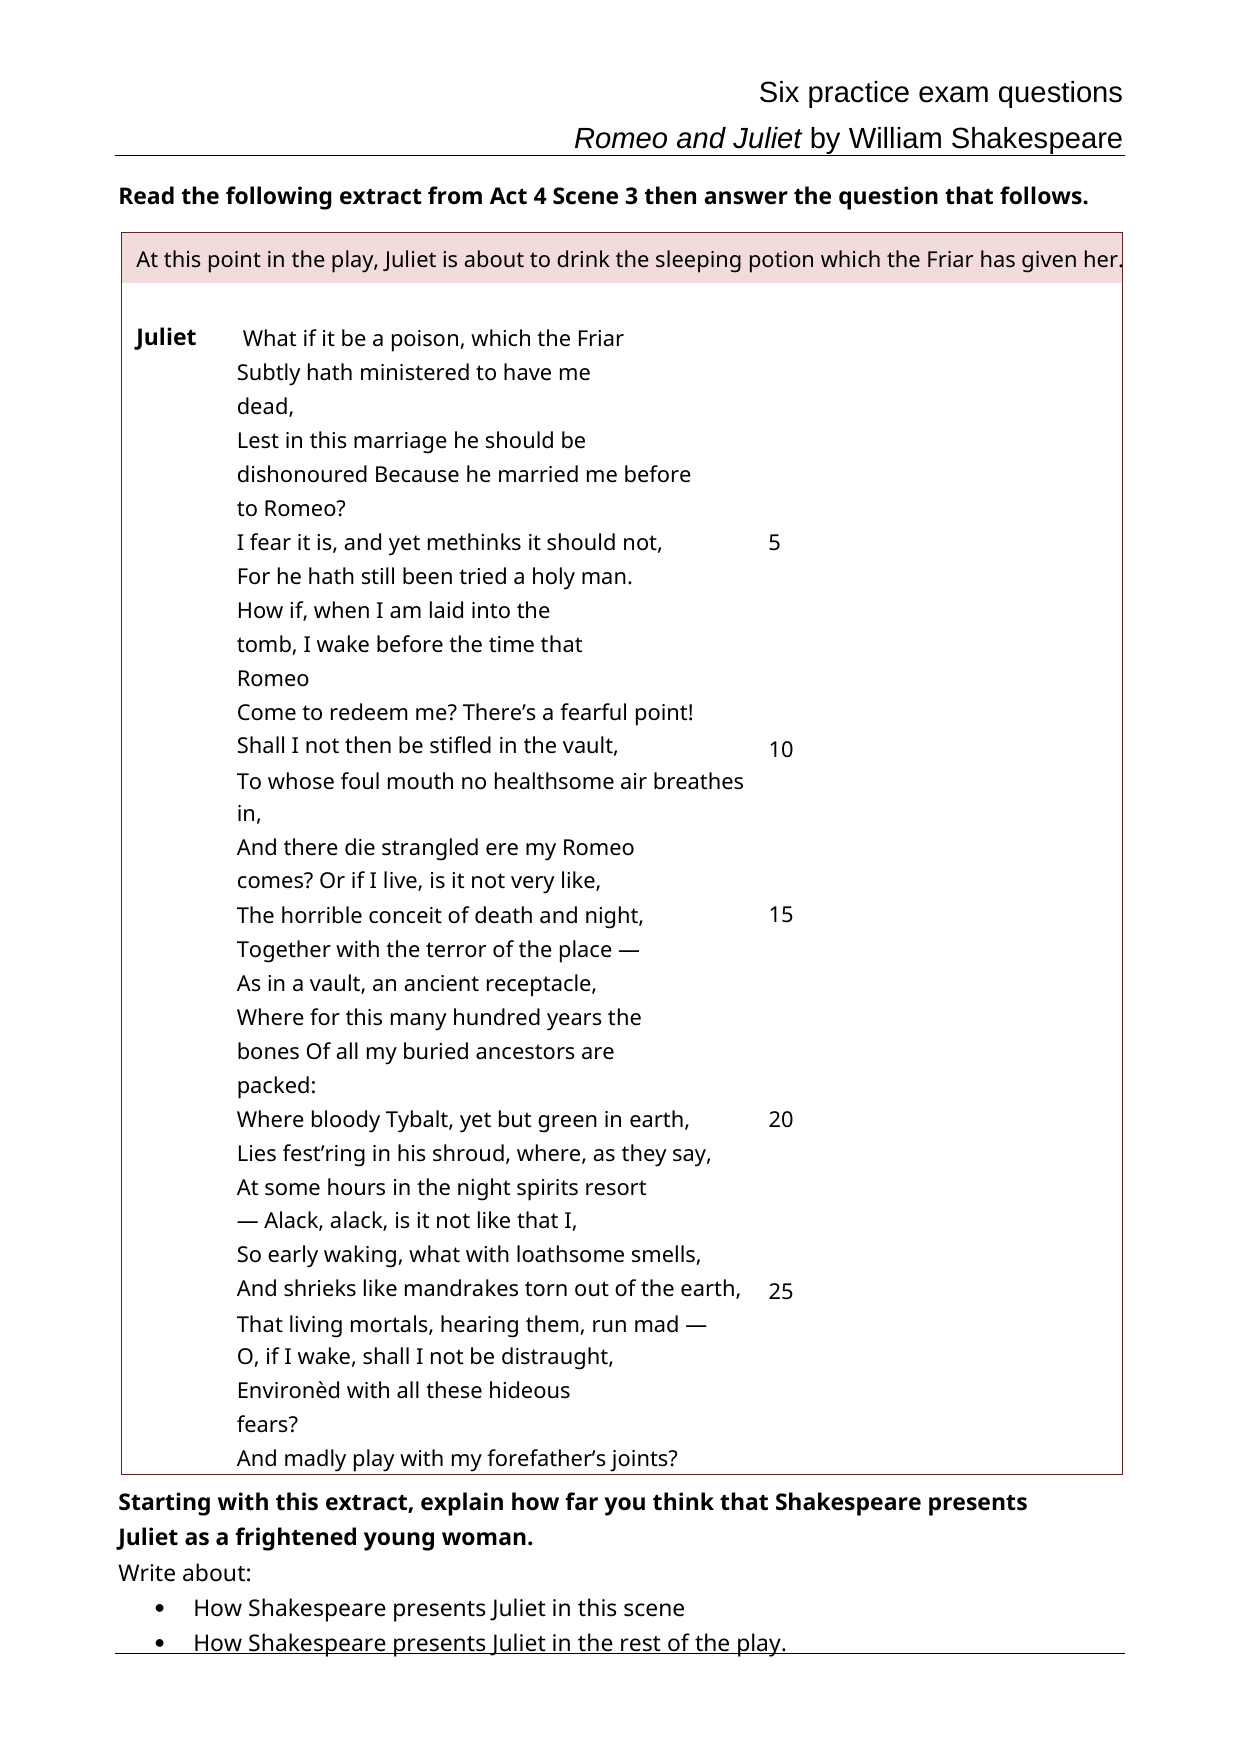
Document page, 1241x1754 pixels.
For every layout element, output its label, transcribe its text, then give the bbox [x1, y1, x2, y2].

text Six practice exam questions Romeo and Juliet by William Shakespeare [574, 75, 1130, 154]
table_header At this point in the play, Juliet is about to drink the sleeping potion which the Friar has given her. [122, 233, 1122, 282]
text Starting with this extract, explain how far you think that Shakespeare presents Juliet as a frightened young woman. [118, 1486, 1092, 1553]
text Read the following extract from Act 4 Scene 3 then answer the question that follows. [118, 180, 1154, 211]
text  How Shakespeare presents Juliet in this scene [156, 1592, 1154, 1623]
text  How Shakespeare presents Juliet in the rest of the play. [156, 1627, 1154, 1659]
table_cell Juliet What if it be a poison, which the Friar Subtly hath ministered to have me dead, Lest in this marriage he should be dishonoured Because he married me before to Romeo? I fear it is, and yet methinks it should not, 5 For he hath still been tried a holy man. How if, when I am laid into the tomb, I wake before the time that Romeo Come to redeem me? There’s a fearful point! Shall I not then be stifled in the vault, 10 To whose foul mouth no healthsome air breathes in, And there die strangled ere my Romeo comes? Or if I live, is it not very like, The horrible conceit of death and night, 15 Together with the terror of the place — As in a vault, an ancient receptacle, Where for this many hundred years the bones Of all my buried ancestors are packed: Where bloody Tybalt, yet but green in earth, 20 Lies fest’ring in his shroud, where, as they say, At some hours in the night spirits resort — Alack, alack, is it not like that I, So early waking, what with loathsome smells, And shrieks like mandrakes torn out of the earth, 25 That living mortals, hearing them, run mad — O, if I wake, shall I not be distraught, Environèd with all these hideous fears? And madly play with my forefather’s joints? And pluck the mangled Tybalt from his shroud? 30 And in this rage, with some great kinsman’s bone, As with a club, dash out my desp’rate brains? O look! Methinks I see my cousin’s ghost Seeking out Romeo that did spit his body Upon a rapier’s point! Stay, Tybalt, stay! 35 Romeo, Romeo, Romeo! Here’s drink. I drink to thee. [She drinks and falls upon her bed within the curtains.] [122, 283, 1122, 1474]
text Write about: [118, 1557, 1154, 1588]
